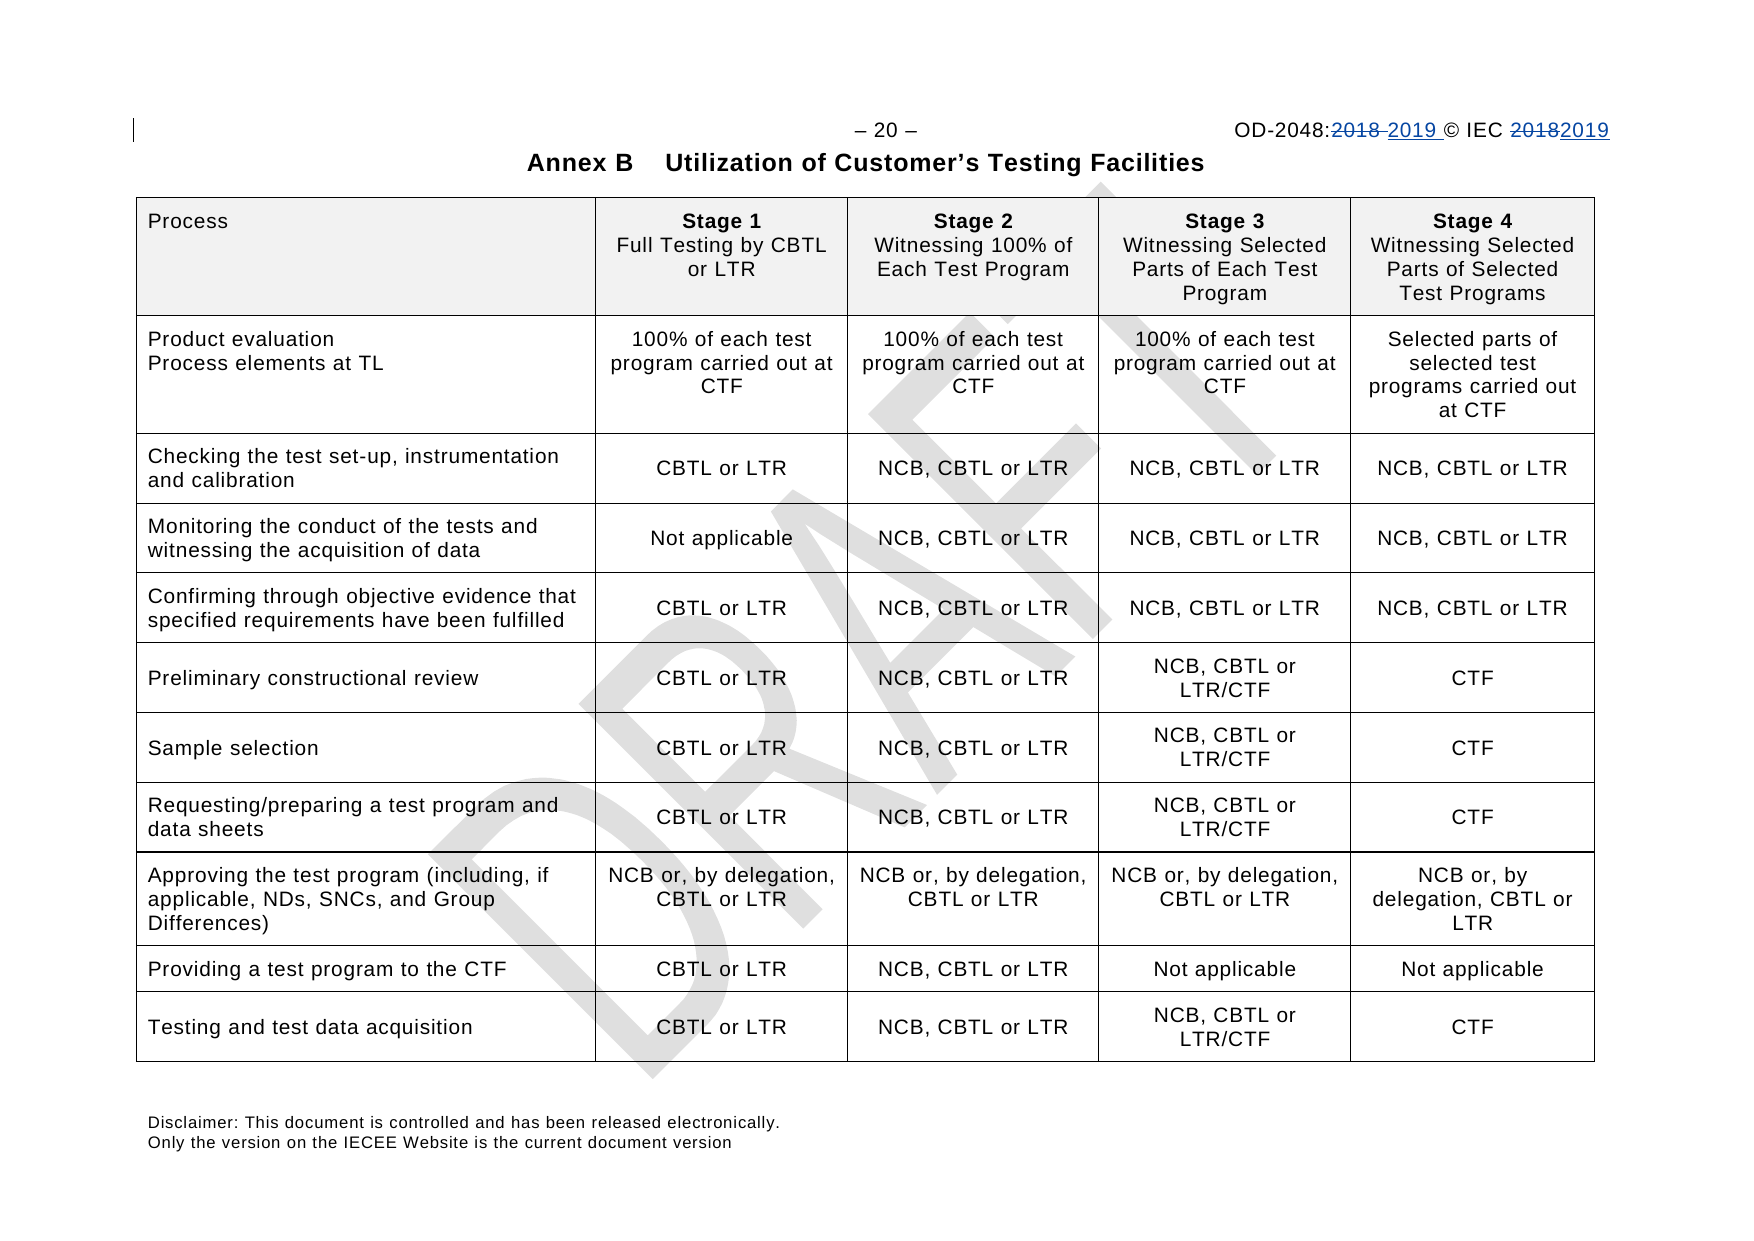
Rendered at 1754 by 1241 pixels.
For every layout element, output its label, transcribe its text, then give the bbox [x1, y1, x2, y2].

table_header Process [137, 198, 595, 315]
table_cell NCB, CBTL or LTR [1099, 504, 1350, 572]
table_cell NCB, CBTL or LTR [848, 992, 1098, 1061]
title Utilization of Customer’s Testing Facilities [148, 148, 1624, 176]
table_cell NCB or, by delegation, CBTL or LTR [1099, 853, 1350, 945]
table_cell NCB, CBTL or LTR [1099, 434, 1350, 502]
table_cell CTF [1351, 783, 1594, 851]
table_cell Sample selection [137, 713, 595, 782]
table_cell CBTL or LTR [596, 643, 847, 712]
table_cell CBTL or LTR [596, 992, 847, 1061]
table_cell Preliminary constructional review [137, 643, 595, 712]
table_cell NCB, CBTL or LTR/CTF [1099, 992, 1350, 1061]
table_cell Approving the test program (including, if applicable, NDs, SNCs, and Group Differences) [137, 853, 595, 945]
table_cell Not applicable [1351, 946, 1594, 991]
table_cell Product evaluation Process elements at TL [137, 316, 595, 433]
table_cell NCB or, by delegation, CBTL or LTR [596, 853, 847, 945]
table_cell 100% of each test program carried out at CTF [1099, 316, 1350, 433]
table_cell 100% of each test program carried out at CTF [596, 316, 847, 433]
table_cell CBTL or LTR [596, 713, 847, 782]
table_cell NCB, CBTL or LTR/CTF [1099, 783, 1350, 851]
table_header Stage 4 Witnessing Selected Parts of Selected Test Programs [1351, 198, 1594, 315]
table_cell Checking the test set-up, instrumentation and calibration [137, 434, 595, 502]
table_header Stage 3 Witnessing Selected Parts of Each Test Program [1099, 198, 1350, 315]
table_cell 100% of each test program carried out at CTF [848, 316, 1098, 433]
table_header Stage 2 Witnessing 100% of Each Test Program [848, 198, 1098, 315]
table_cell NCB, CBTL or LTR [1351, 504, 1594, 572]
table_cell CBTL or LTR [596, 434, 847, 502]
table_cell Monitoring the conduct of the tests and witnessing the acquisition of data [137, 504, 595, 572]
table_cell NCB or, by delegation, CBTL or LTR [1351, 853, 1594, 945]
table_cell NCB, CBTL or LTR [848, 783, 1098, 851]
table_cell Not applicable [596, 504, 847, 572]
table_cell NCB or, by delegation, CBTL or LTR [848, 853, 1098, 945]
table_cell NCB, CBTL or LTR [848, 504, 1098, 572]
table_cell CBTL or LTR [596, 573, 847, 642]
table_cell NCB, CBTL or LTR/CTF [1099, 713, 1350, 782]
table_cell Confirming through objective evidence that specified requirements have been fulfilled [137, 573, 595, 642]
table_cell NCB, CBTL or LTR [848, 713, 1098, 782]
table_cell NCB, CBTL or LTR [1351, 573, 1594, 642]
table_cell Selected parts of selected test programs carried out at CTF [1351, 316, 1594, 433]
table_cell NCB, CBTL or LTR [848, 434, 1098, 502]
table_cell CTF [1351, 713, 1594, 782]
table_cell NCB, CBTL or LTR [1351, 434, 1594, 502]
table_cell Testing and test data acquisition [137, 992, 595, 1061]
table_cell NCB, CBTL or LTR [848, 643, 1098, 712]
table_cell CTF [1351, 992, 1594, 1061]
table_cell NCB, CBTL or LTR/CTF [1099, 643, 1350, 712]
table_cell NCB, CBTL or LTR [848, 946, 1098, 991]
table_cell Requesting/preparing a test program and data sheets [137, 783, 595, 851]
table_cell CBTL or LTR [596, 783, 847, 851]
table_cell NCB, CBTL or LTR [1099, 573, 1350, 642]
table_cell CTF [1351, 643, 1594, 712]
table_cell Providing a test program to the CTF [137, 946, 595, 991]
table_cell NCB, CBTL or LTR [848, 573, 1098, 642]
table_cell Not applicable [1099, 946, 1350, 991]
table_header Stage 1 Full Testing by CBTL or LTR [596, 198, 847, 315]
table_cell CBTL or LTR [596, 946, 847, 991]
